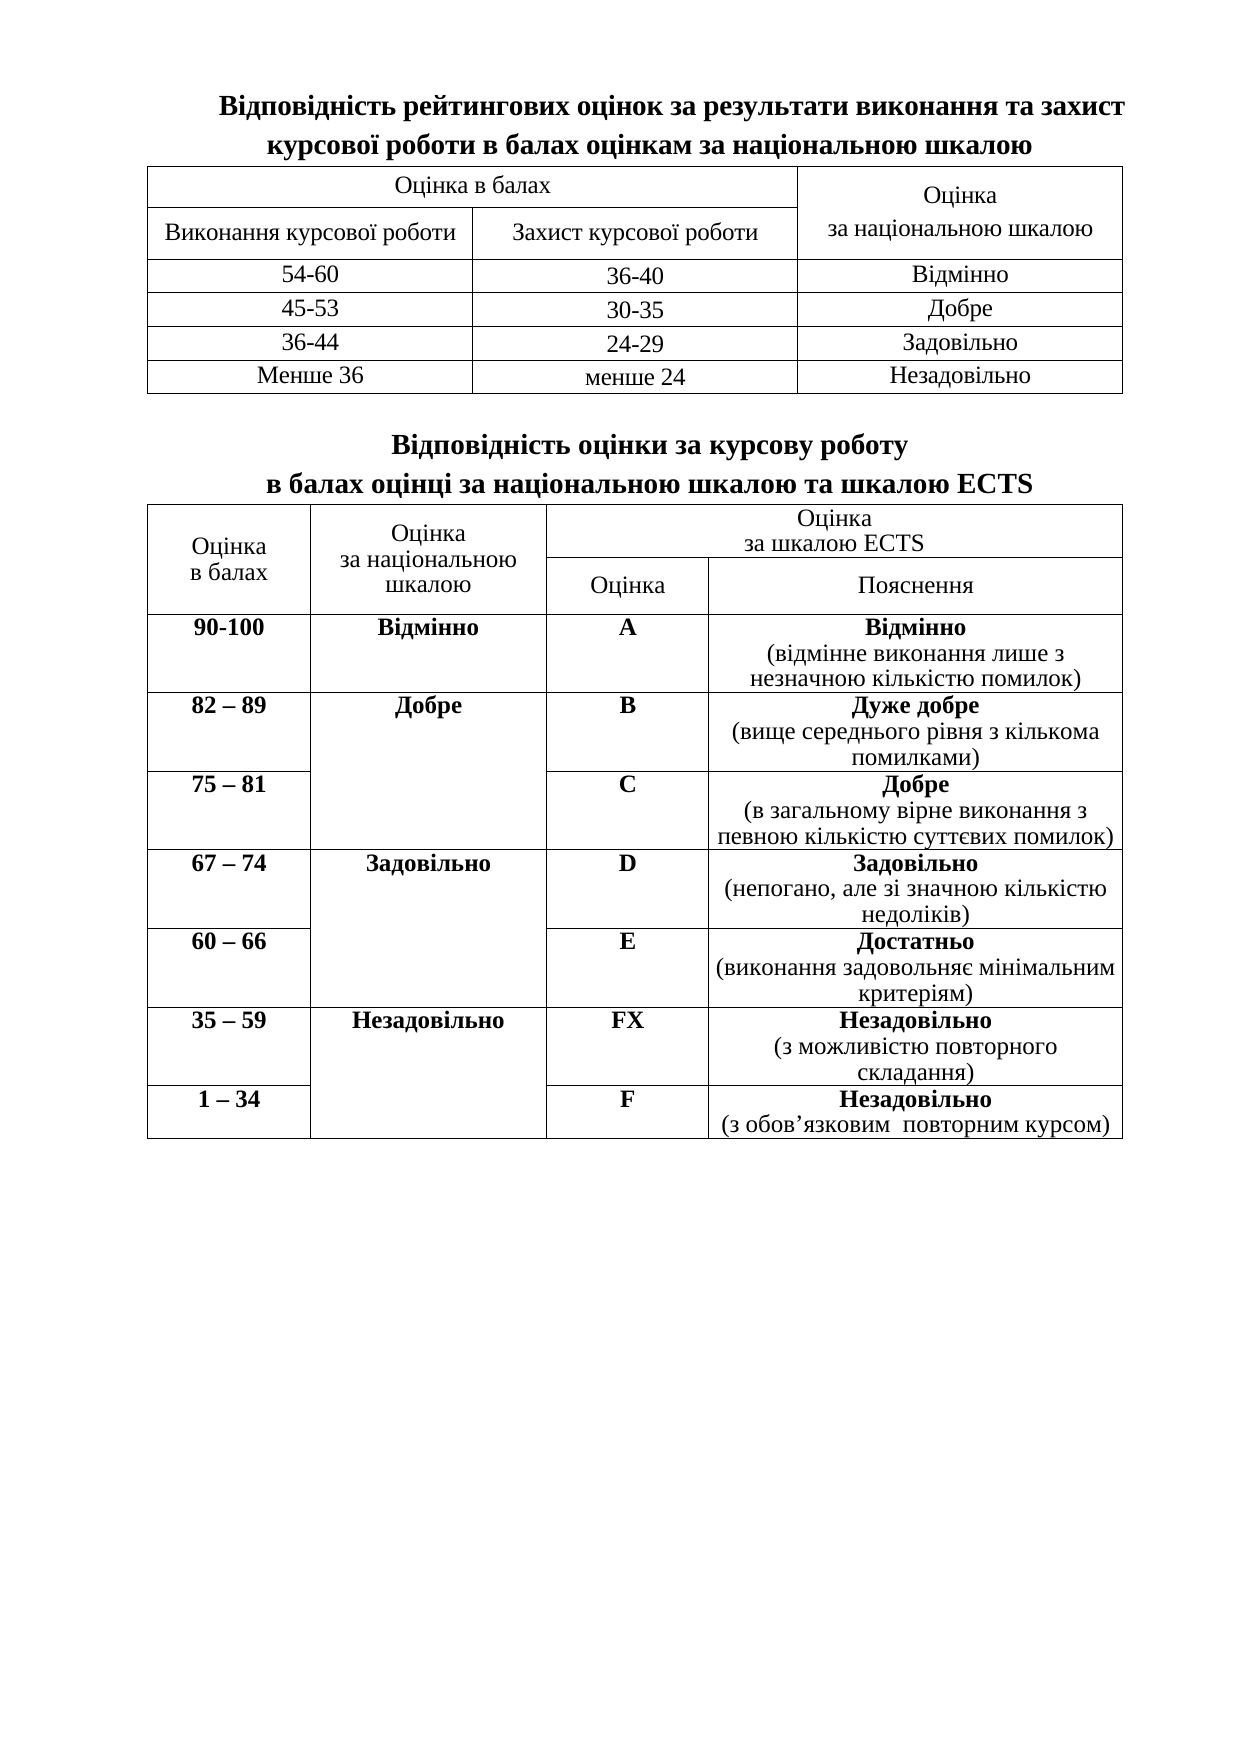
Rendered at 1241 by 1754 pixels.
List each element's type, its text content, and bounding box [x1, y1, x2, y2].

table_cell 54-60 [148, 260, 472, 292]
table_cell Незадовільно [798, 361, 1122, 393]
table_cell Незадовільно (з можливістю повторного складання) [709, 1008, 1122, 1085]
table_cell 36-40 [473, 260, 797, 292]
table_cell Задовільно [311, 850, 546, 1007]
text Відповідність оцінки за курсову роботу [148, 427, 1152, 461]
table_cell E [547, 929, 708, 1007]
table_cell Пояснення [709, 558, 1122, 613]
table_cell Незадовільно [311, 1008, 546, 1138]
table_cell FX [547, 1008, 708, 1085]
table_header Оцінка в балах [148, 167, 797, 207]
table_header Оцінка за національною шкалою [798, 167, 1122, 258]
table_cell 45-53 [148, 293, 472, 326]
table_cell Достатньо (виконання задовольняє мінімальним критеріям) [709, 929, 1122, 1007]
table_cell Добре (в загальному вірне виконання з певною кількістю суттєвих помилок) [709, 772, 1122, 849]
table_cell 60 – 66 [148, 929, 310, 1007]
table_cell B [547, 693, 708, 771]
table_cell Добре [798, 293, 1122, 326]
table_cell D [547, 850, 708, 928]
table_cell Виконання курсової роботи [148, 208, 472, 258]
table_cell Оцінка [547, 558, 708, 613]
table_header Оцінка в балах [148, 505, 310, 613]
table_cell C [547, 772, 708, 849]
text Відповідність рейтингових оцінок за результати виконання та захист курсової роботи в балах оцінкам за національною шкалою [148, 88, 1152, 161]
table_cell Дуже добре (вище середнього рівня з кількома помилками) [709, 693, 1122, 771]
table_cell 67 – 74 [148, 850, 310, 928]
table_cell 90-100 [148, 615, 310, 692]
table_cell Захист курсової роботи [473, 208, 797, 258]
table_cell Відмінно (відмінне виконання лише з незначною кількістю помилок) [709, 615, 1122, 692]
table_cell Менше 36 [148, 361, 472, 393]
table_cell Відмінно [798, 260, 1122, 292]
table_cell 75 – 81 [148, 772, 310, 849]
table_cell менше 24 [473, 361, 797, 393]
table_cell 35 – 59 [148, 1008, 310, 1085]
table_cell Незадовільно (з обов’язковим повторним курсом) [709, 1086, 1122, 1138]
table_cell F [547, 1086, 708, 1138]
table_header Оцінка за національною шкалою [311, 505, 546, 613]
table_cell 1 – 34 [148, 1086, 310, 1138]
text в балах оцінці за національною шкалою та шкалою ECTS [148, 466, 1152, 499]
table_cell Задовільно (непогано, але зі значною кількістю недоліків) [709, 850, 1122, 928]
table_cell 30-35 [473, 293, 797, 326]
table_cell Відмінно [311, 615, 546, 692]
table_cell Добре [311, 693, 546, 849]
table_cell 36-44 [148, 327, 472, 359]
table_header Оцінка за шкалою ECTS [547, 505, 1122, 557]
table_cell A [547, 615, 708, 692]
table_cell Задовільно [798, 327, 1122, 359]
table_cell 82 – 89 [148, 693, 310, 771]
table_cell 24-29 [473, 327, 797, 359]
